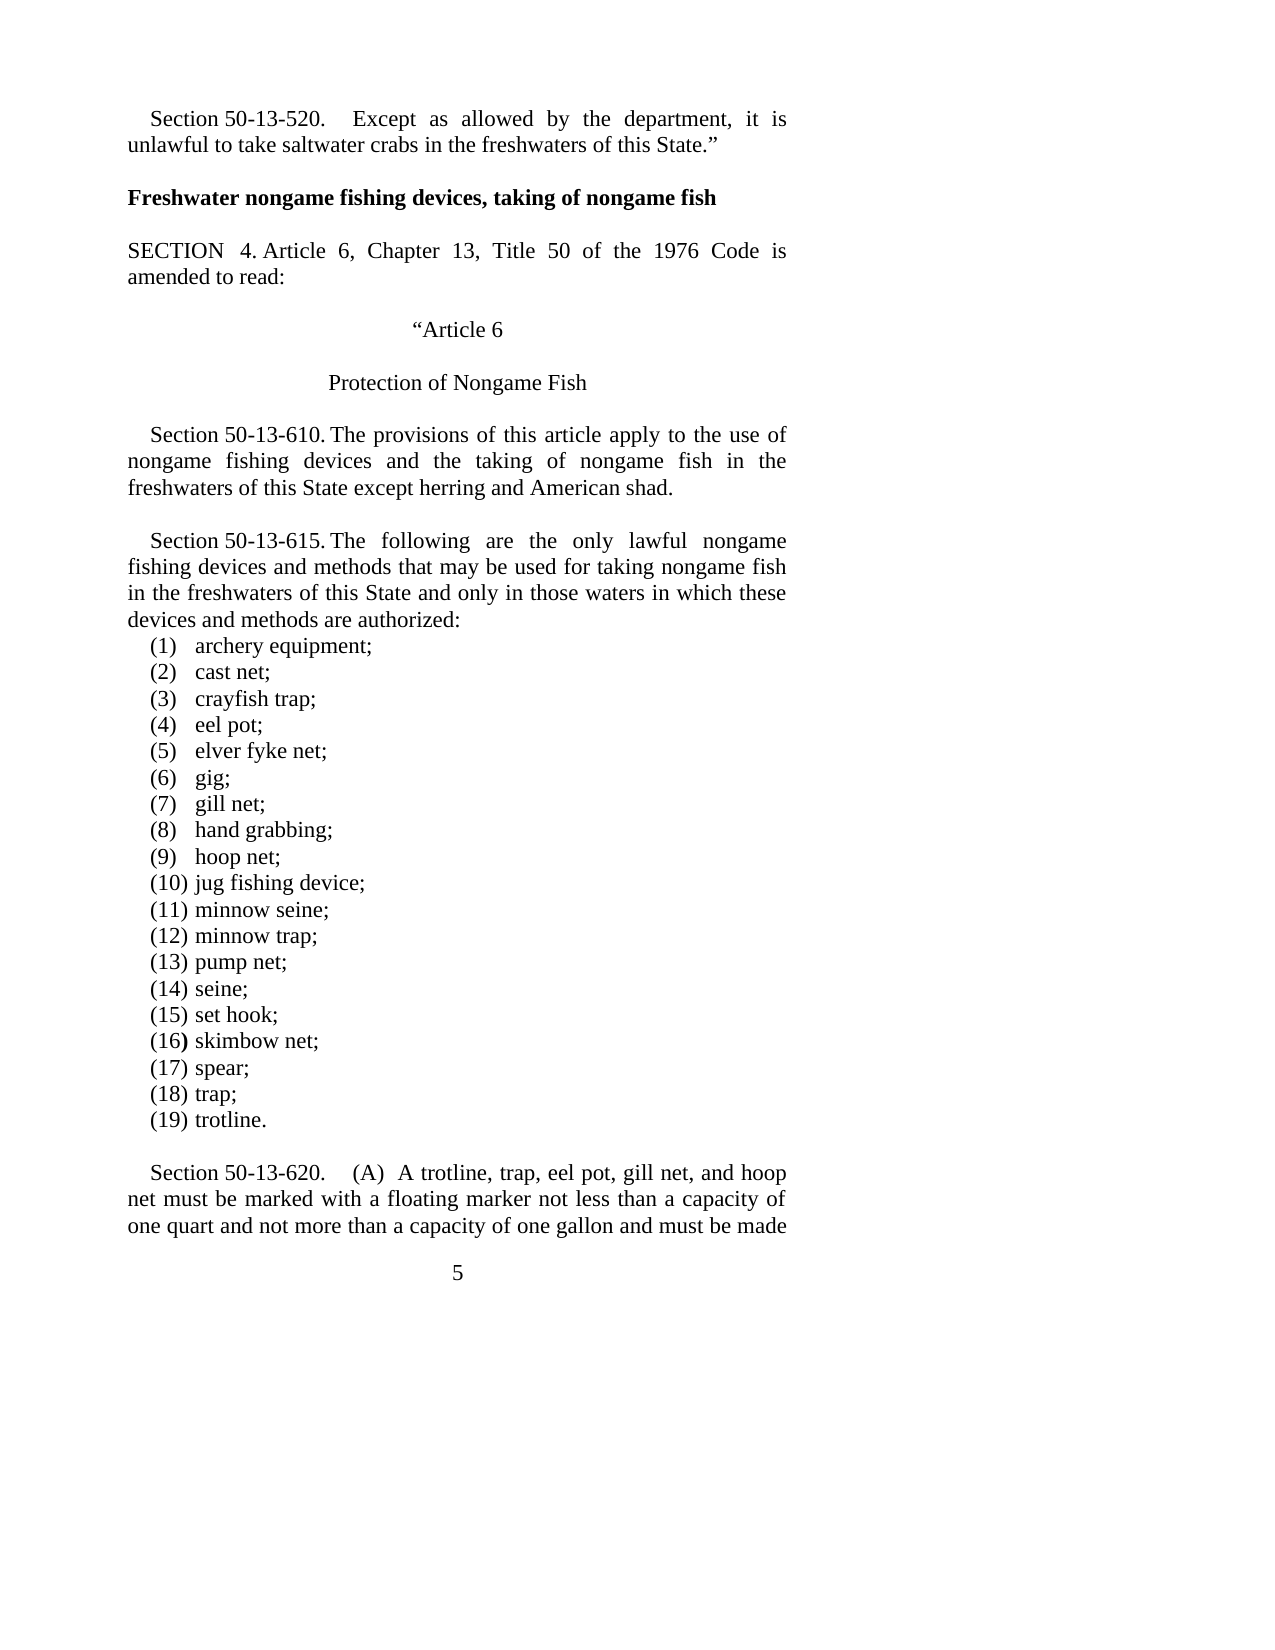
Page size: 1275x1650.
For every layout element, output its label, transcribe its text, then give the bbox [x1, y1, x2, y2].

text SECTION 4. Article 6, Chapter 13, Title 50 of the 1976 Code is amended to read: [127, 237, 787, 289]
text Section 50-13-615. The following are the only lawful nongame fishing devices and methods that may be used for taking nongame fish in the freshwaters of this State and only in those waters in which these devices and methods are authorized: [127, 527, 787, 632]
text (1) archery equipment; [127, 632, 787, 658]
text Freshwater nongame fishing devices, taking of nongame fish [127, 184, 787, 210]
text “Article 6 [127, 316, 787, 342]
text (7) gill net; [127, 790, 787, 817]
text (3) crayfish trap; [127, 685, 787, 711]
text Protection of Nongame Fish [127, 368, 787, 395]
text (15) set hook; [127, 1001, 787, 1027]
text (18) trap; [127, 1080, 787, 1106]
text (6) gig; [127, 764, 787, 790]
text (13) pump net; [127, 948, 787, 975]
text (9) hoop net; [127, 843, 787, 869]
text (8) hand grabbing; [127, 817, 787, 843]
text (2) cast net; [127, 658, 787, 685]
text (12) minnow trap; [127, 922, 787, 948]
text (4) eel pot; [127, 711, 787, 737]
text (10) jug fishing device; [127, 869, 787, 896]
text (19) trotline. [127, 1106, 787, 1133]
text (5) elver fyke net; [127, 737, 787, 764]
text Section 50-13-610. The provisions of this article apply to the use of nongame fishing devices and the taking of nongame fish in the freshwaters of this State except herring and American shad. [127, 421, 787, 500]
text Section 50-13-520. Except as allowed by the department, it is unlawful to take saltwater crabs in the freshwaters of this State.” [127, 105, 787, 158]
text (11) minnow seine; [127, 896, 787, 922]
text (14) seine; [127, 975, 787, 1001]
text (16) skimbow net; [127, 1027, 787, 1054]
text (17) spear; [127, 1054, 787, 1080]
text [127, 1159, 787, 1238]
